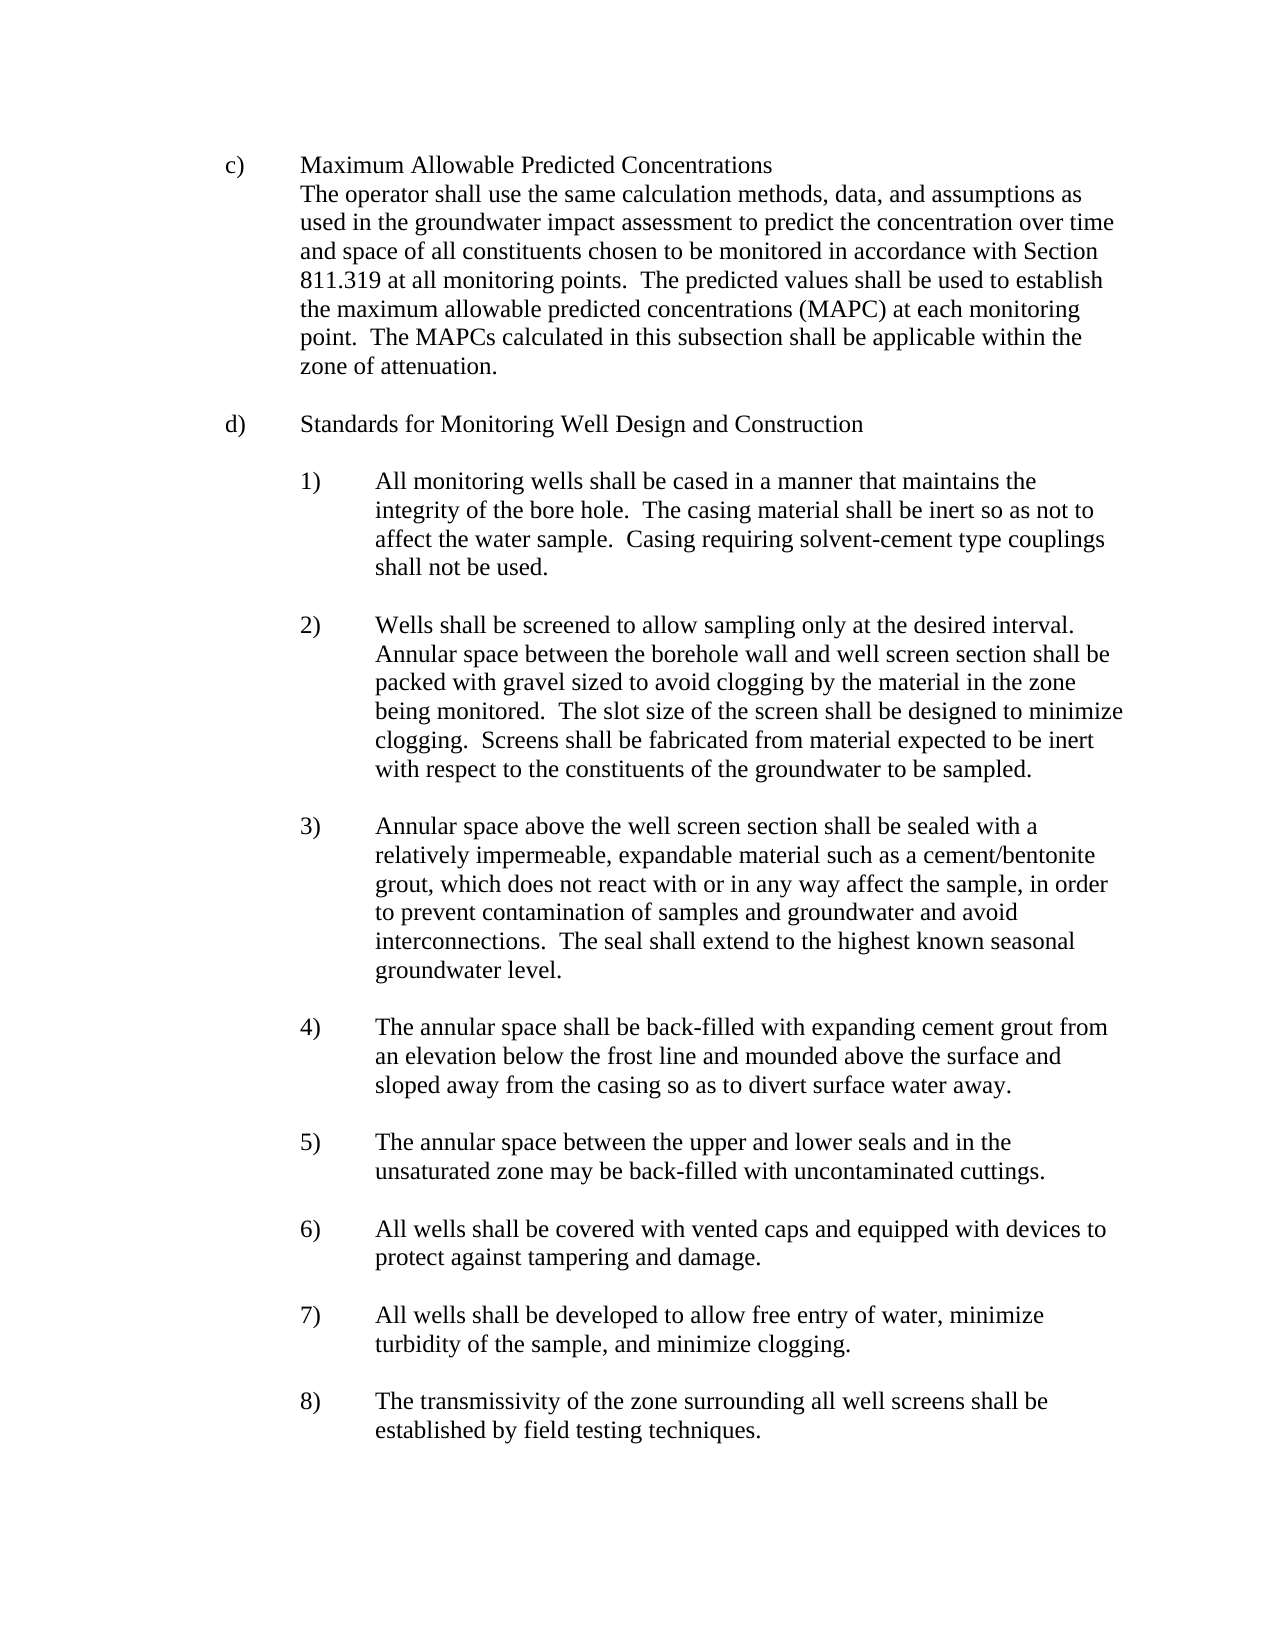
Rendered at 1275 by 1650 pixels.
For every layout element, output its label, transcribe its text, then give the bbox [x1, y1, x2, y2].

text 2) Wells shall be screened to allow sampling only at the desired interval. Annular space between the borehole wall and well screen section shall be packed with gravel sized to avoid clogging by the material in the zone being monitored. The slot size of the screen shall be designed to minimize clogging. Screens shall be fabricated from material expected to be inert with respect to the constituents of the groundwater to be sampled. [300, 610, 1125, 782]
text 7) All wells shall be developed to allow free entry of water, minimize turbidity of the sample, and minimize clogging. [300, 1300, 1125, 1357]
text 6) All wells shall be covered with vented caps and equipped with devices to protect against tampering and damage. [300, 1214, 1125, 1271]
text 5) The annular space between the upper and lower seals and in the unsaturated zone may be back-filled with uncontaminated cuttings. [300, 1127, 1125, 1185]
text 1) All monitoring wells shall be cased in a manner that maintains the integrity of the bore hole. The casing material shall be inert so as not to affect the water sample. Casing requiring solvent-cement type couplings shall not be used. [300, 466, 1125, 581]
text 4) The annular space shall be back-filled with expanding cement grout from an elevation below the frost line and mounded above the surface and sloped away from the casing so as to divert surface water away. [300, 1012, 1125, 1099]
text 3) Annular space above the well screen section shall be sealed with a relatively impermeable, expandable material such as a cement/bentonite grout, which does not react with or in any way affect the sample, in order to prevent contamination of samples and groundwater and avoid interconnections. The seal shall extend to the highest known seasonal groundwater level. [300, 811, 1125, 984]
text 8) The transmissivity of the zone surrounding all well screens shall be established by field testing techniques. [300, 1386, 1125, 1444]
text c) Maximum Allowable Predicted Concentrations The operator shall use the same calculation methods, data, and assumptions as used in the groundwater impact assessment to predict the concentration over time and space of all constituents chosen to be monitored in accordance with Section 811.319 at all monitoring points. The predicted values shall be used to establish the maximum allowable predicted concentrations (MAPC) at each monitoring point. The MAPCs calculated in this subsection shall be applicable within the zone of attenuation. [225, 150, 1125, 380]
text d) Standards for Monitoring Well Design and Construction [225, 409, 1125, 437]
